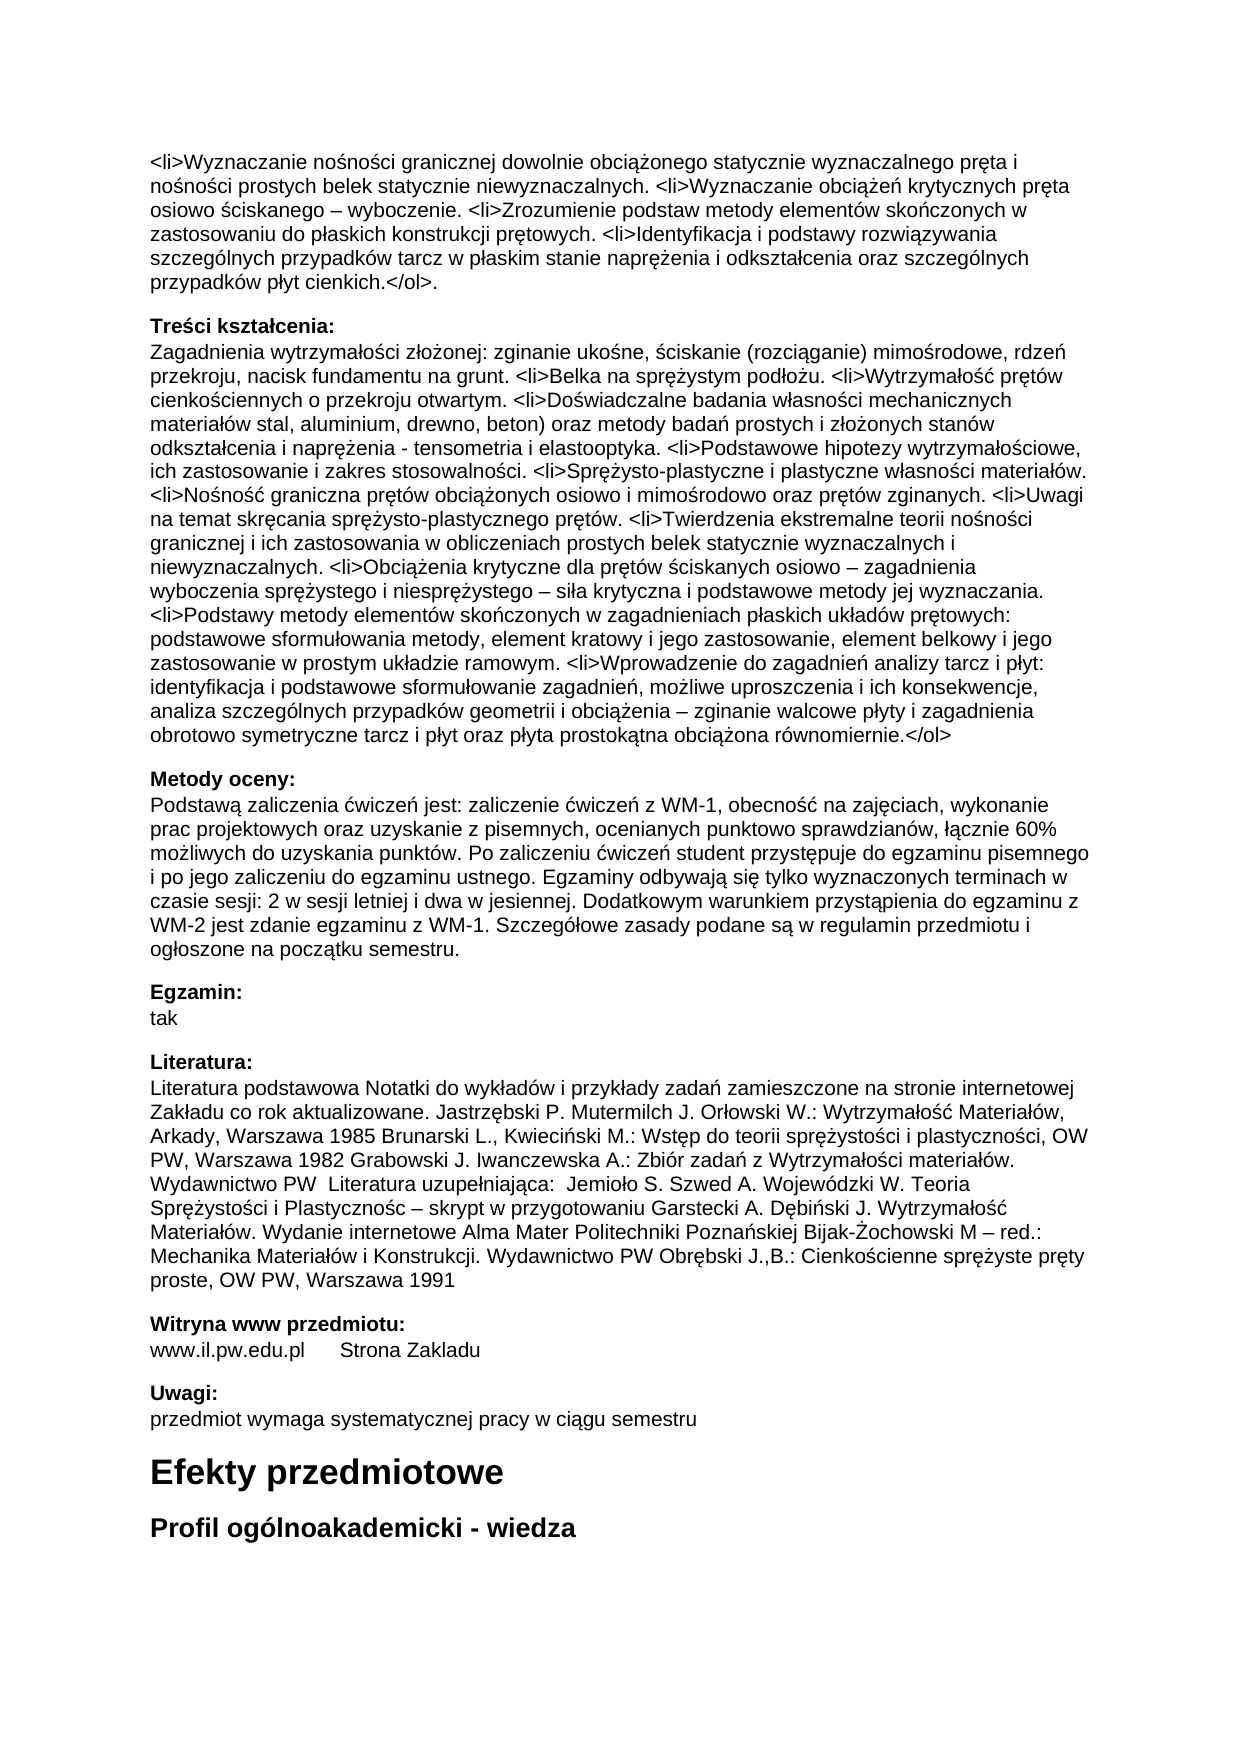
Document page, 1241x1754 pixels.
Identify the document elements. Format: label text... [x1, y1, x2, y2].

text Metody oceny: [150, 767, 1090, 791]
text Podstawą zaliczenia ćwiczeń jest: zaliczenie ćwiczeń z WM-1, obecność na zajęciach, wykonanie prac projektowych oraz uzyskanie z pisemnych, ocenianych punktowo sprawdzianów, łącznie 60% możliwych do uzyskania punktów. Po zaliczeniu ćwiczeń student przystępuje do egzaminu pisemnego i po jego zaliczeniu do egzaminu ustnego. Egzaminy odbywają się tylko wyznaczonych terminach w czasie sesji: 2 w sesji letniej i dwa w jesiennej. Dodatkowym warunkiem przystąpienia do egzaminu z WM-2 jest zdanie egzaminu z WM-1. Szczegółowe zasady podane są w regulamin przedmiotu i ogłoszone na początku semestru. [150, 793, 1090, 960]
subtitle Efekty przedmiotowe [150, 1451, 1090, 1492]
text Egzamin: [150, 980, 1090, 1004]
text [150, 150, 1090, 294]
text Uwagi: [150, 1381, 1090, 1405]
text tak [150, 1006, 1090, 1030]
text www.il.pw.edu.pl Strona Zakladu [150, 1337, 1090, 1361]
text przedmiot wymaga systematycznej pracy w ciągu semestru [150, 1407, 1090, 1431]
text Zagadnienia wytrzymałości złożonej: zginanie ukośne, ściskanie (rozciąganie) mimośrodowe, rdzeń przekroju, nacisk fundamentu na grunt. <li>Belka na sprężystym podłożu. <li>Wytrzymałość prętów cienkościennych o przekroju otwartym. <li>Doświadczalne badania własności mechanicznych materiałów stal, aluminium, drewno, beton) oraz metody badań prostych i złożonych stanów odkształcenia i naprężenia - tensometria i elastooptyka. <li>Podstawowe hipotezy wytrzymałościowe, ich zastosowanie i zakres stosowalności. <li>Sprężysto-plastyczne i plastyczne własności materiałów. <li>Nośność graniczna prętów obciążonych osiowo i mimośrodowo oraz prętów zginanych. <li>Uwagi na temat skręcania sprężysto-plastycznego prętów. <li>Twierdzenia ekstremalne teorii nośności granicznej i ich zastosowania w obliczeniach prostych belek statycznie wyznaczalnych i niewyznaczalnych. <li>Obciążenia krytyczne dla prętów ściskanych osiowo – zagadnienia wyboczenia sprężystego i niesprężystego – siła krytyczna i podstawowe metody jej wyznaczania. <li>Podstawy metody elementów skończonych w zagadnieniach płaskich układów prętowych: podstawowe sformułowania metody, element kratowy i jego zastosowanie, element belkowy i jego zastosowanie w prostym układzie ramowym. <li>Wprowadzenie do zagadnień analizy tarcz i płyt: identyfikacja i podstawowe sformułowanie zagadnień, możliwe uproszczenia i ich konsekwencje, analiza szczególnych przypadków geometrii i obciążenia – zginanie walcowe płyty i zagadnienia obrotowo symetryczne tarcz i płyt oraz płyta prostokątna obciążona równomiernie.</ol> [150, 339, 1090, 747]
text Literatura: [150, 1050, 1090, 1074]
text Witryna www przedmiotu: [150, 1311, 1090, 1335]
subtitle Profil ogólnoakademicki - wiedza [150, 1512, 1090, 1543]
text Literatura podstawowa Notatki do wykładów i przykłady zadań zamieszczone na stronie internetowej Zakładu co rok aktualizowane. Jastrzębski P. Mutermilch J. Orłowski W.: Wytrzymałość Materiałów, Arkady, Warszawa 1985 Brunarski L., Kwieciński M.: Wstęp do teorii sprężystości i plastyczności, OW PW, Warszawa 1982 Grabowski J. Iwanczewska A.: Zbiór zadań z Wytrzymałości materiałów. Wydawnictwo PW Literatura uzupełniająca: Jemioło S. Szwed A. Wojewódzki W. Teoria Sprężystości i Plastycznośc – skrypt w przygotowaniu Garstecki A. Dębiński J. Wytrzymałość Materiałów. Wydanie internetowe Alma Mater Politechniki Poznańskiej Bijak-Żochowski M – red.: Mechanika Materiałów i Konstrukcji. Wydawnictwo PW Obrębski J.,B.: Cienkościenne sprężyste pręty proste, OW PW, Warszawa 1991 [150, 1076, 1090, 1292]
text Treści kształcenia: [150, 313, 1090, 337]
